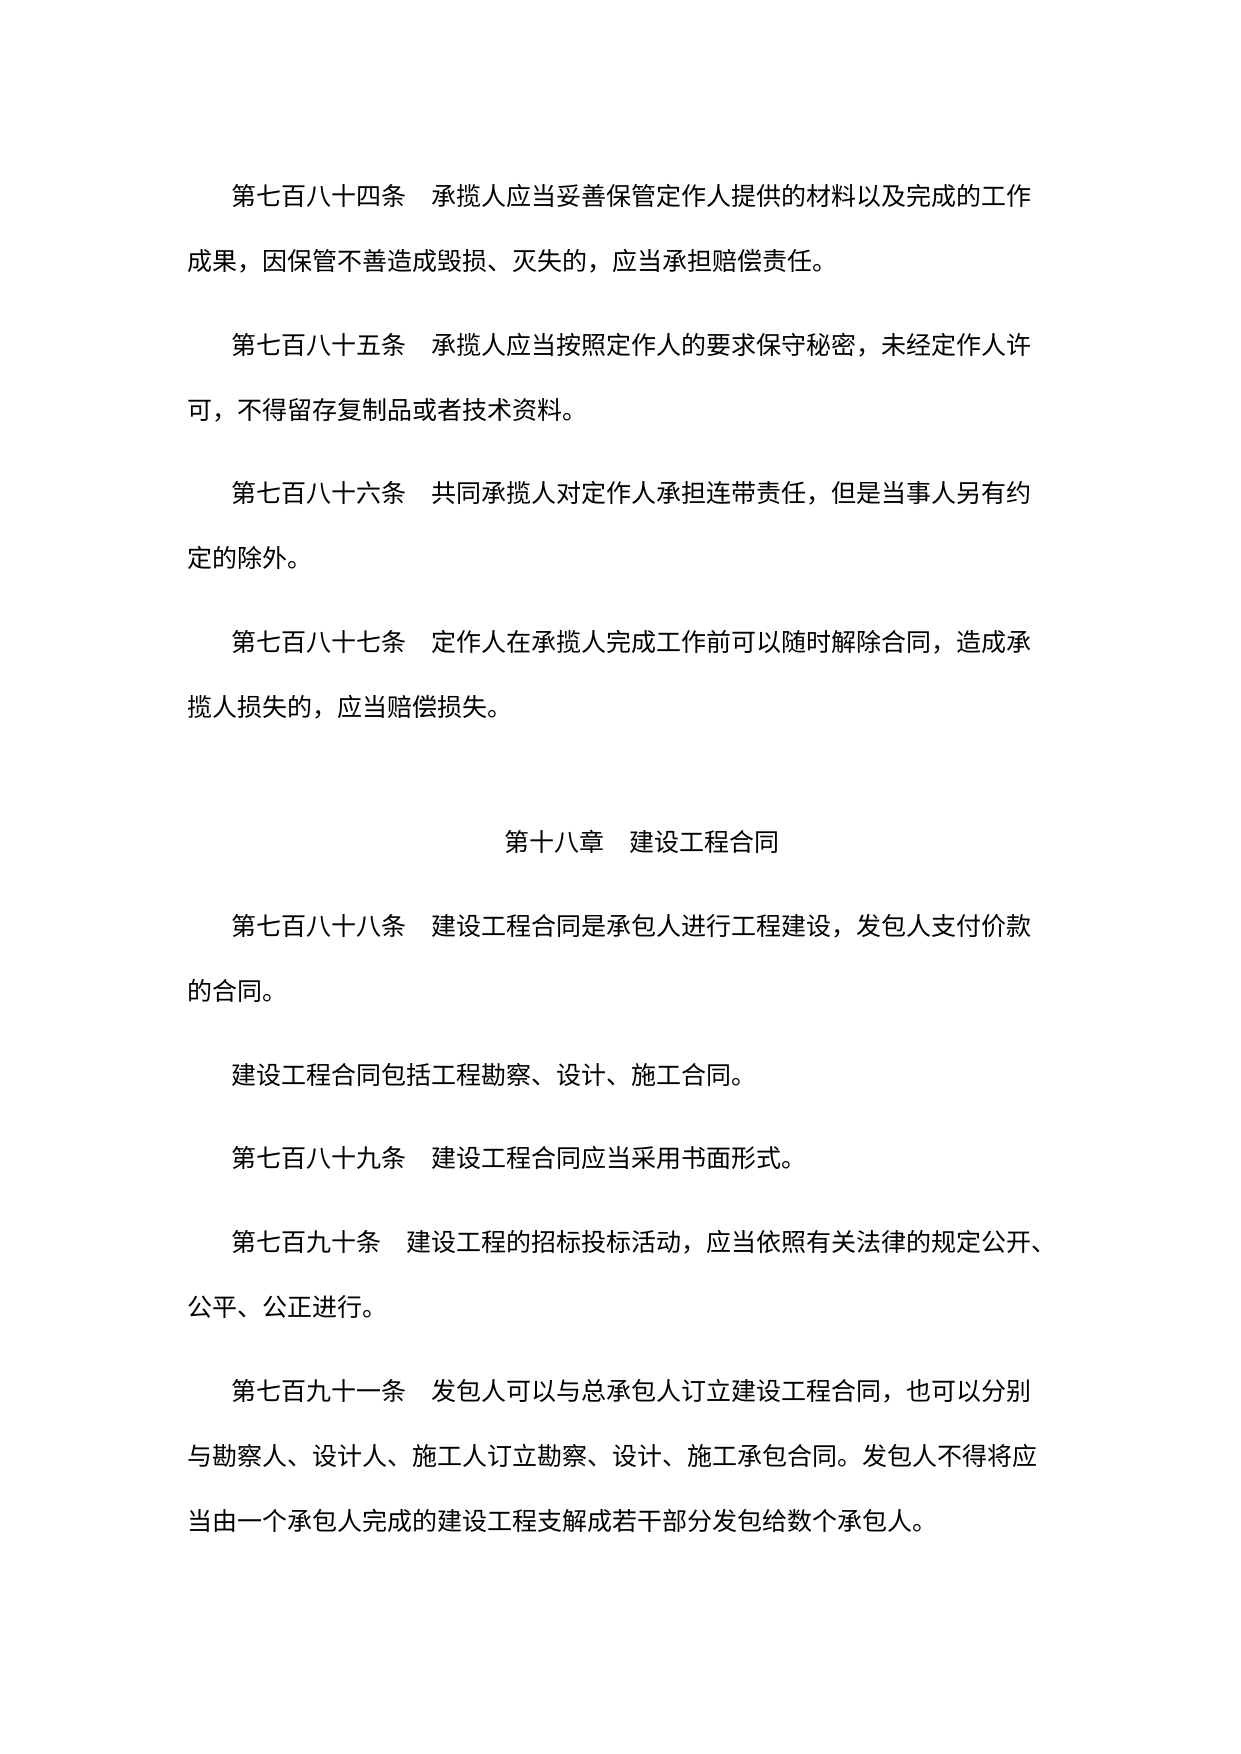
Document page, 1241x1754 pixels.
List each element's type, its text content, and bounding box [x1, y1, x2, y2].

text 第七百八十五条 承揽人应当按照定作人的要求保守秘密，未经定作人许可，不得留存复制品或者技术资料。 [187, 311, 1053, 441]
text 第七百九十条 建设工程的招标投标活动，应当依照有关法律的规定公开、公平、公正进行。 [187, 1208, 1053, 1338]
text 第七百八十九条 建设工程合同应当采用书面形式。 [187, 1124, 1053, 1189]
text 第十八章 建设工程合同 [187, 808, 1053, 873]
text 第七百八十八条 建设工程合同是承包人进行工程建设，发包人支付价款的合同。 [187, 892, 1053, 1022]
text 第七百八十七条 定作人在承揽人完成工作前可以随时解除合同，造成承揽人损失的，应当赔偿损失。 [187, 608, 1053, 738]
text 第七百九十一条 发包人可以与总承包人订立建设工程合同，也可以分别与勘察人、设计人、施工人订立勘察、设计、施工承包合同。发包人不得将应当由一个承包人完成的建设工程支解成若干部分发包给数个承包人。 [187, 1357, 1053, 1552]
text 第七百八十四条 承揽人应当妥善保管定作人提供的材料以及完成的工作成果，因保管不善造成毁损、灭失的，应当承担赔偿责任。 [187, 162, 1053, 292]
text 建设工程合同包括工程勘察、设计、施工合同。 [187, 1041, 1053, 1106]
text 第七百八十六条 共同承揽人对定作人承担连带责任，但是当事人另有约定的除外。 [187, 459, 1053, 589]
